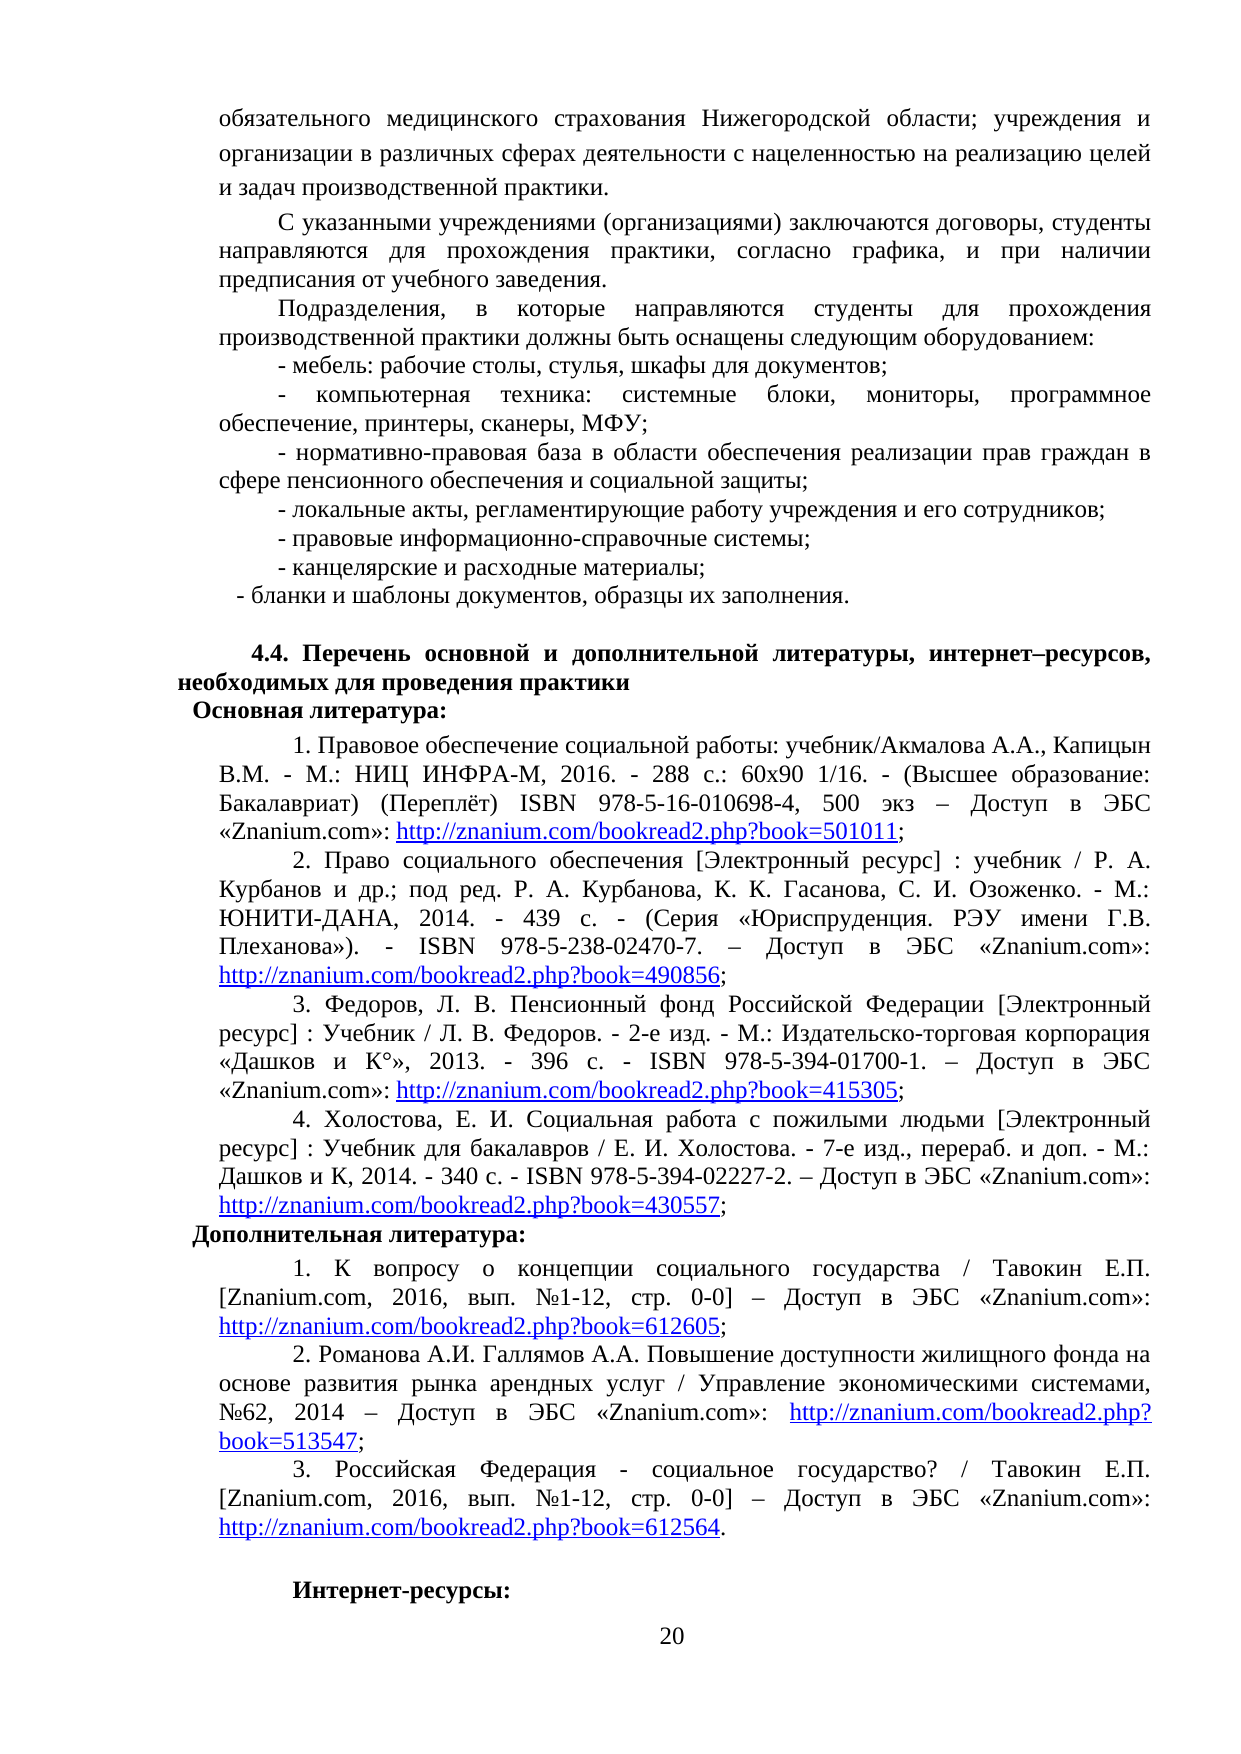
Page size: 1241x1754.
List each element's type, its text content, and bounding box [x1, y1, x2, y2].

text Подразделения, в которые направляются студенты для прохождения производственной практики должны быть оснащены следующим оборудованием: [218, 293, 1152, 351]
list Основная литература: [177, 696, 1152, 724]
text 1. Правовое обеспечение социальной работы: учебник/Акмалова А.А., Капицын В.М. - М.: НИЦ ИНФРА-М, 2016. - 288 с.: 60x90 1/16. - (Высшее образование: Бакалавриат) (Переплёт) ISBN 978-5-16-010698-4, 500 экз – Доступ в ЭБС «Znanium.com»: http://znanium.com/bookread2.php?book=501011; [218, 730, 1152, 845]
text 1. К вопросу о концепции социального государства / Тавокин Е.П. [Znanium.com, 2016, вып. №1-12, стр. 0-0] – Доступ в ЭБС «Znanium.com»: http://znanium.com/bookread2.php?book=612605; [218, 1253, 1152, 1339]
text - локальные акты, регламентирующие работу учреждения и его сотрудников; [218, 494, 1152, 523]
text 3. Российская Федерация - социальное государство? / Тавокин Е.П. [Znanium.com, 2016, вып. №1-12, стр. 0-0] – Доступ в ЭБС «Znanium.com»: http://znanium.com/bookread2.php?book=612564. [218, 1454, 1152, 1541]
text 4. Холостова, Е. И. Социальная работа с пожилыми людьми [Электронный ресурс] : Учебник для бакалавров / Е. И. Холостова. - 7-е изд., перераб. и доп. - М.: Дашков и К, 2014. - 340 с. - ISBN 978-5-394-02227-2. – Доступ в ЭБС «Znanium.com»: http://znanium.com/bookread2.php?book=430557; [218, 1104, 1152, 1219]
text Интернет-ресурсы: [218, 1575, 1152, 1604]
text 3. Федоров, Л. В. Пенсионный фонд Российской Федерации [Электронный ресурс] : Учебник / Л. В. Федоров. - 2-е изд. - М.: Издательско-торговая корпорация «Дашков и К°», 2013. - 396 с. - ISBN 978-5-394-01700-1. – Доступ в ЭБС «Znanium.com»: http://znanium.com/bookread2.php?book=415305; [218, 989, 1152, 1104]
text - мебель: рабочие столы, стулья, шкафы для документов; [218, 351, 1152, 379]
text С указанными учреждениями (организациями) заключаются договоры, студенты направляются для прохождения практики, согласно графика, и при наличии предписания от учебного заведения. [218, 207, 1152, 293]
text 2. Романова А.И. Галлямов А.А. Повышение доступности жилищного фонда на основе развития рынка арендных услуг / Управление экономическими системами, №62, 2014 – Доступ в ЭБС «Znanium.com»: http://znanium.com/bookread2.php?book=513547; [218, 1339, 1152, 1454]
text - нормативно-правовая база в области обеспечения реализации прав граждан в сфере пенсионного обеспечения и социальной защиты; [218, 437, 1152, 494]
text 2. Право социального обеспечения [Электронный ресурс] : учебник / Р. А. Курбанов и др.; под ред. Р. А. Курбанова, К. К. Гасанова, С. И. Озоженко. - М.: ЮНИТИ-ДАНА, 2014. - 439 с. - (Серия «Юриспруденция. РЭУ имени Г.В. Плеханова»). - ISBN 978-5-238-02470-7. – Доступ в ЭБС «Znanium.com»: http://znanium.com/bookread2.php?book=490856; [218, 845, 1152, 989]
list 4.4. Перечень основной и дополнительной литературы, интернет–ресурсов, необходимых для проведения практики [177, 638, 1152, 696]
list - бланки и шаблоны документов, образцы их заполнения. [177, 581, 1152, 609]
text - правовые информационно-справочные системы; [218, 523, 1152, 552]
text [218, 103, 1152, 201]
list Дополнительная литература: [177, 1219, 1152, 1248]
text - компьютерная техника: системные блоки, мониторы, программное обеспечение, принтеры, сканеры, МФУ; [218, 379, 1152, 437]
text - канцелярские и расходные материалы; [218, 552, 1152, 581]
